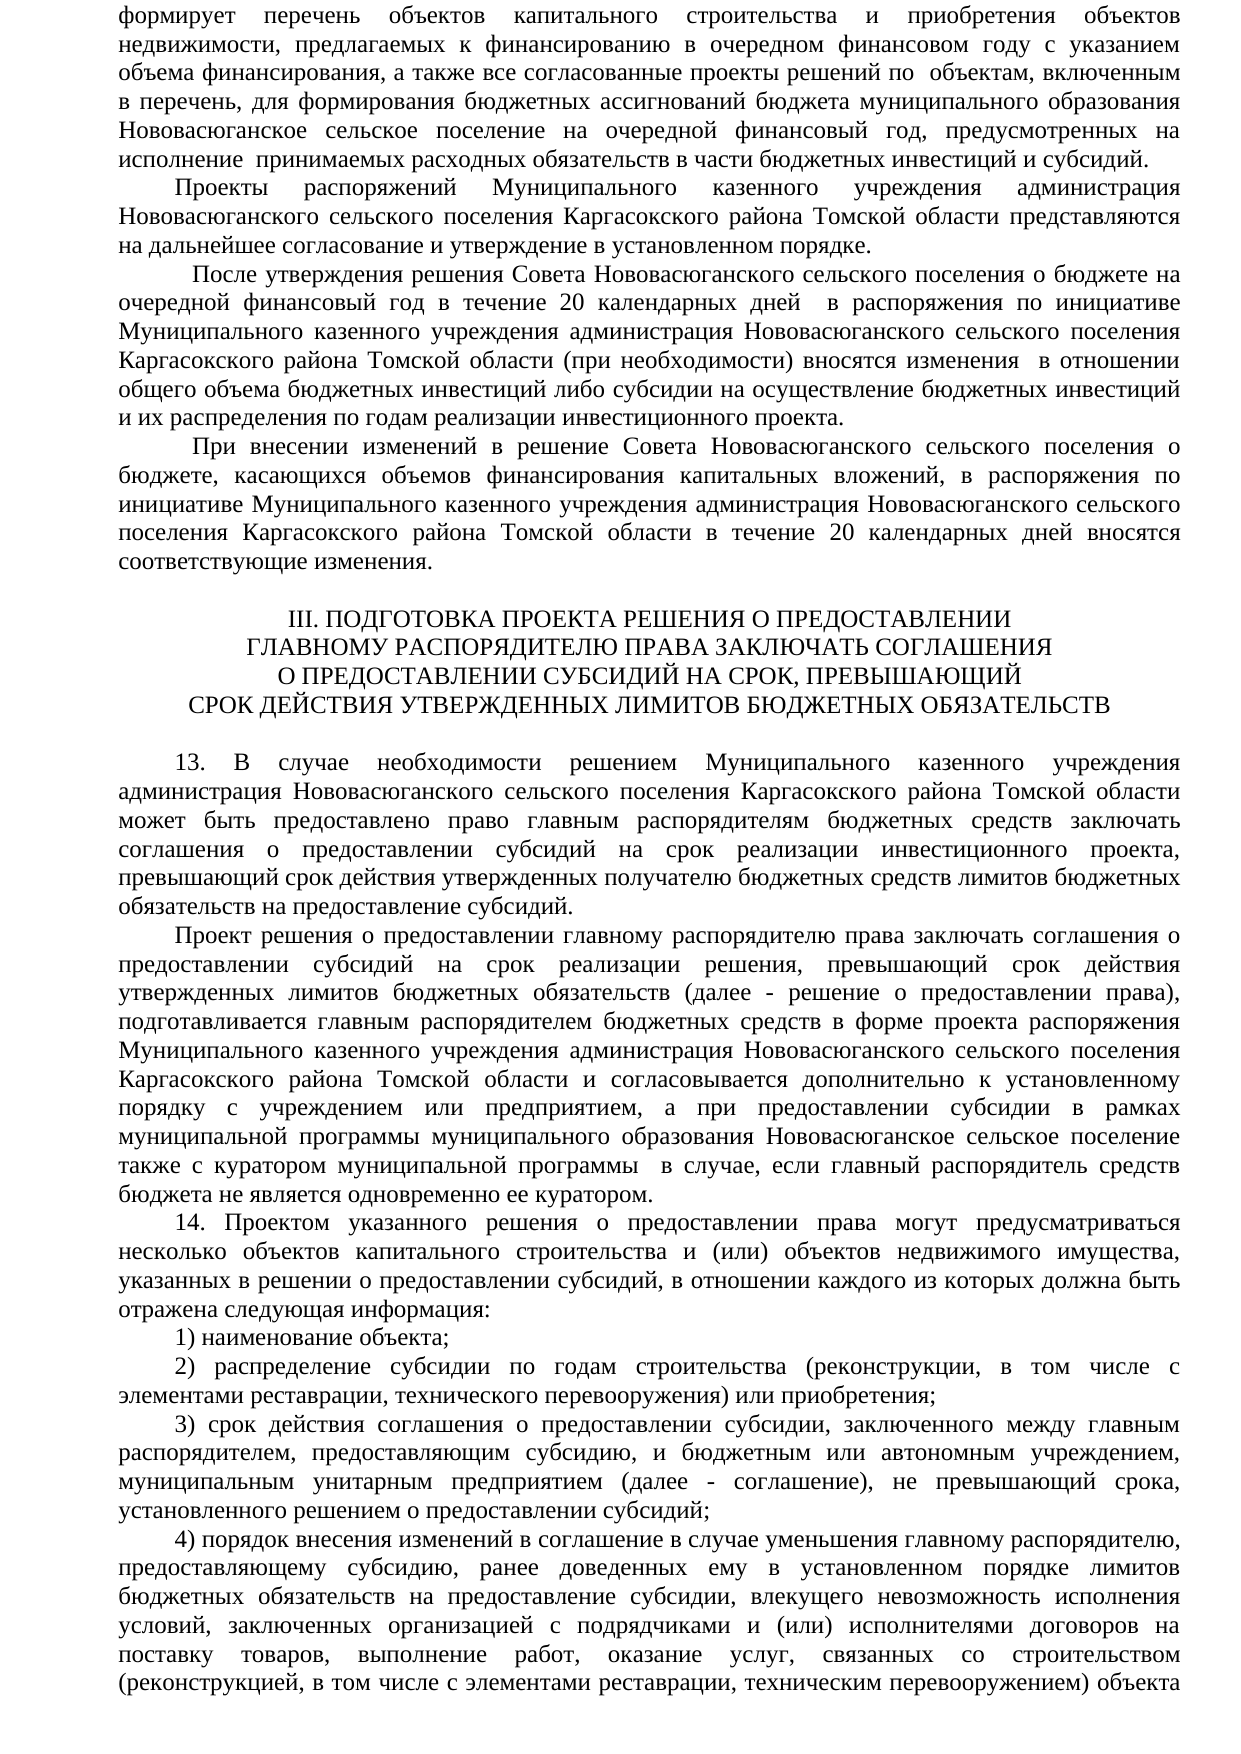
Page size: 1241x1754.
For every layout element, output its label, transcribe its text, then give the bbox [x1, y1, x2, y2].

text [118, 0, 1181, 172]
text При внесении изменений в решение Совета Нововасюганского сельского поселения о бюджете, касающихся объемов финансирования капитальных вложений, в распоряжения по инициативе Муниципального казенного учреждения администрация Нововасюганского сельского поселения Каргасокского района Томской области в течение 20 календарных дней вносятся соответствующие изменения. [118, 431, 1181, 575]
text III. ПОДГОТОВКА ПРОЕКТА РЕШЕНИЯ О ПРЕДОСТАВЛЕНИИ [118, 604, 1181, 632]
text После утверждения решения Совета Нововасюганского сельского поселения о бюджете на очередной финансовый год в течение 20 календарных дней в распоряжения по инициативе Муниципального казенного учреждения администрация Нововасюганского сельского поселения Каргасокского района Томской области (при необходимости) вносятся изменения в отношении общего объема бюджетных инвестиций либо субсидии на осуществление бюджетных инвестиций и их распределения по годам реализации инвестиционного проекта. [118, 259, 1181, 431]
text О ПРЕДОСТАВЛЕНИИ СУБСИДИЙ НА СРОК, ПРЕВЫШАЮЩИЙ [118, 661, 1181, 690]
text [118, 1524, 1181, 1696]
text 14. Проектом указанного решения о предоставлении права могут предусматриваться несколько объектов капитального строительства и (или) объектов недвижимого имущества, указанных в решении о предоставлении субсидий, в отношении каждого из которых должна быть отражена следующая информация: [118, 1207, 1181, 1322]
text ГЛАВНОМУ РАСПОРЯДИТЕЛЮ ПРАВА ЗАКЛЮЧАТЬ СОГЛАШЕНИЯ [118, 632, 1181, 661]
text 13. В случае необходимости решением Муниципального казенного учреждения администрация Нововасюганского сельского поселения Каргасокского района Томской области может быть предоставлено право главным распорядителям бюджетных средств заключать соглашения о предоставлении субсидий на срок реализации инвестиционного проекта, превышающий срок действия утвержденных получателю бюджетных средств лимитов бюджетных обязательств на предоставление субсидий. [118, 747, 1181, 920]
text 3) срок действия соглашения о предоставлении субсидии, заключенного между главным распорядителем, предоставляющим субсидию, и бюджетным или автономным учреждением, муниципальным унитарным предприятием (далее - соглашение), не превышающий срока, установленного решением о предоставлении субсидий; [118, 1409, 1181, 1524]
text Проект решения о предоставлении главному распорядителю права заключать соглашения о предоставлении субсидий на срок реализации решения, превышающий срок действия утвержденных лимитов бюджетных обязательств (далее - решение о предоставлении права), подготавливается главным распорядителем бюджетных средств в форме проекта распоряжения Муниципального казенного учреждения администрация Нововасюганского сельского поселения Каргасокского района Томской области и согласовывается дополнительно к установленному порядку с учреждением или предприятием, а при предоставлении субсидии в рамках муниципальной программы муниципального образования Нововасюганское сельское поселение также с куратором муниципальной программы в случае, если главный распорядитель средств бюджета не является одновременно ее куратором. [118, 920, 1181, 1207]
text СРОК ДЕЙСТВИЯ УТВЕРЖДЕННЫХ ЛИМИТОВ БЮДЖЕТНЫХ ОБЯЗАТЕЛЬСТВ [118, 690, 1181, 719]
text 1) наименование объекта; [118, 1322, 1181, 1351]
text Проекты распоряжений Муниципального казенного учреждения администрация Нововасюганского сельского поселения Каргасокского района Томской области представляются на дальнейшее согласование и утверждение в установленном порядке. [118, 172, 1181, 259]
text 2) распределение субсидии по годам строительства (реконструкции, в том числе с элементами реставрации, технического перевооружения) или приобретения; [118, 1351, 1181, 1409]
